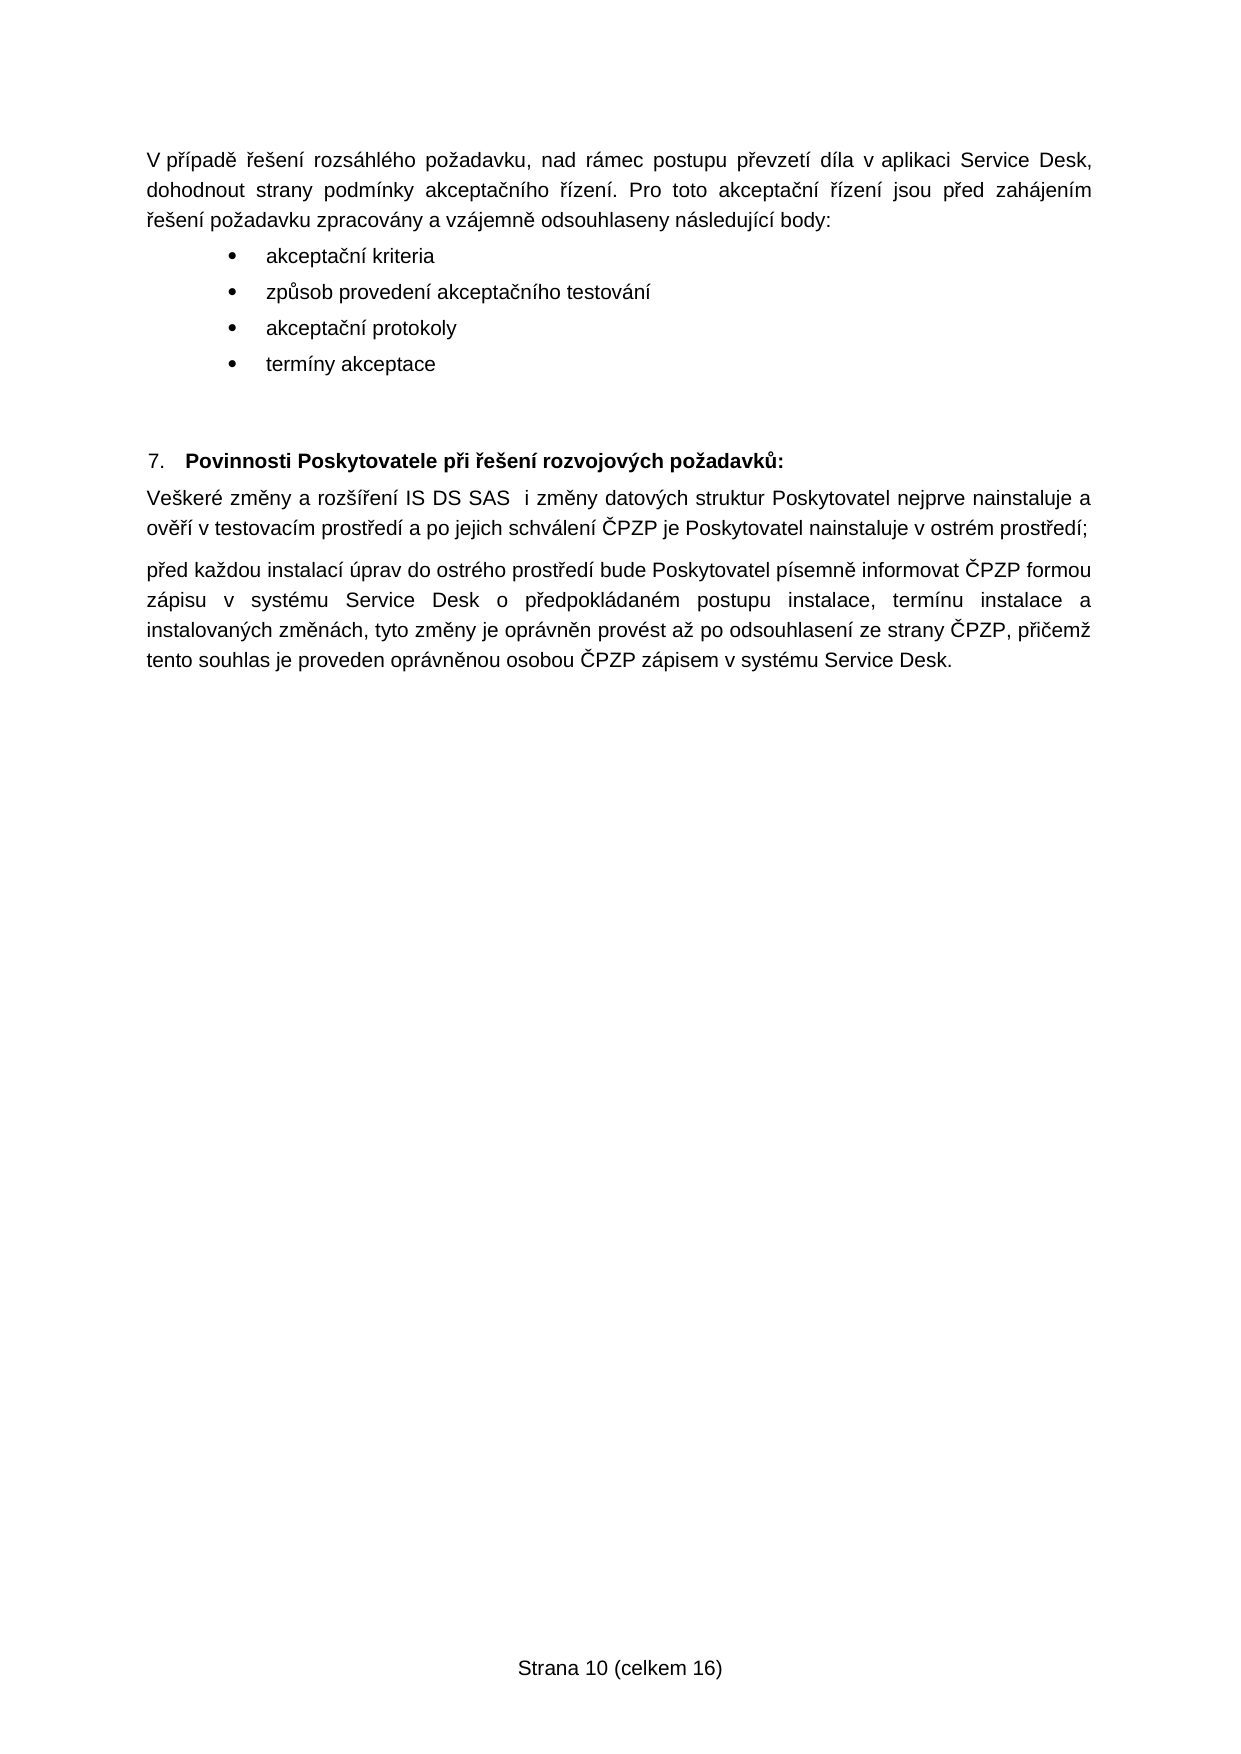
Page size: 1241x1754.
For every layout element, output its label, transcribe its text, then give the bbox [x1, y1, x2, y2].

subtitle Veškeré změny a rozšíření IS DS SAS i změny datových struktur Poskytovatel nejprve nainstaluje a ověří v testovacím prostředí a po jejich schválení ČPZP je Poskytovatel nainstaluje v ostrém prostředí; [146, 485, 1093, 539]
subtitle způsob provedení akceptačního testování [228, 280, 1093, 304]
subtitle před každou instalací úprav do ostrého prostředí bude Poskytovatel písemně informovat ČPZP formou zápisu v systému Service Desk o předpokládaném postupu instalace, termínu instalace a instalovaných změnách, tyto změny je oprávněn provést až po odsouhlasení ze strany ČPZP, přičemž tento souhlas je proveden oprávněnou osobou ČPZP zápisem v systému Service Desk. [146, 558, 1093, 671]
list Povinnosti Poskytovatele při řešení rozvojových požadavků: [148, 449, 1093, 473]
subtitle akceptační protokoly [228, 316, 1093, 340]
subtitle V případě řešení rozsáhlého požadavku, nad rámec postupu převzetí díla v aplikaci Service Desk, dohodnout strany podmínky akceptačního řízení. Pro toto akceptační řízení jsou před zahájením řešení požadavku zpracovány a vzájemně odsouhlaseny následující body: [146, 148, 1093, 231]
subtitle akceptační kriteria [228, 243, 1093, 268]
subtitle termíny akceptace [228, 352, 1093, 376]
